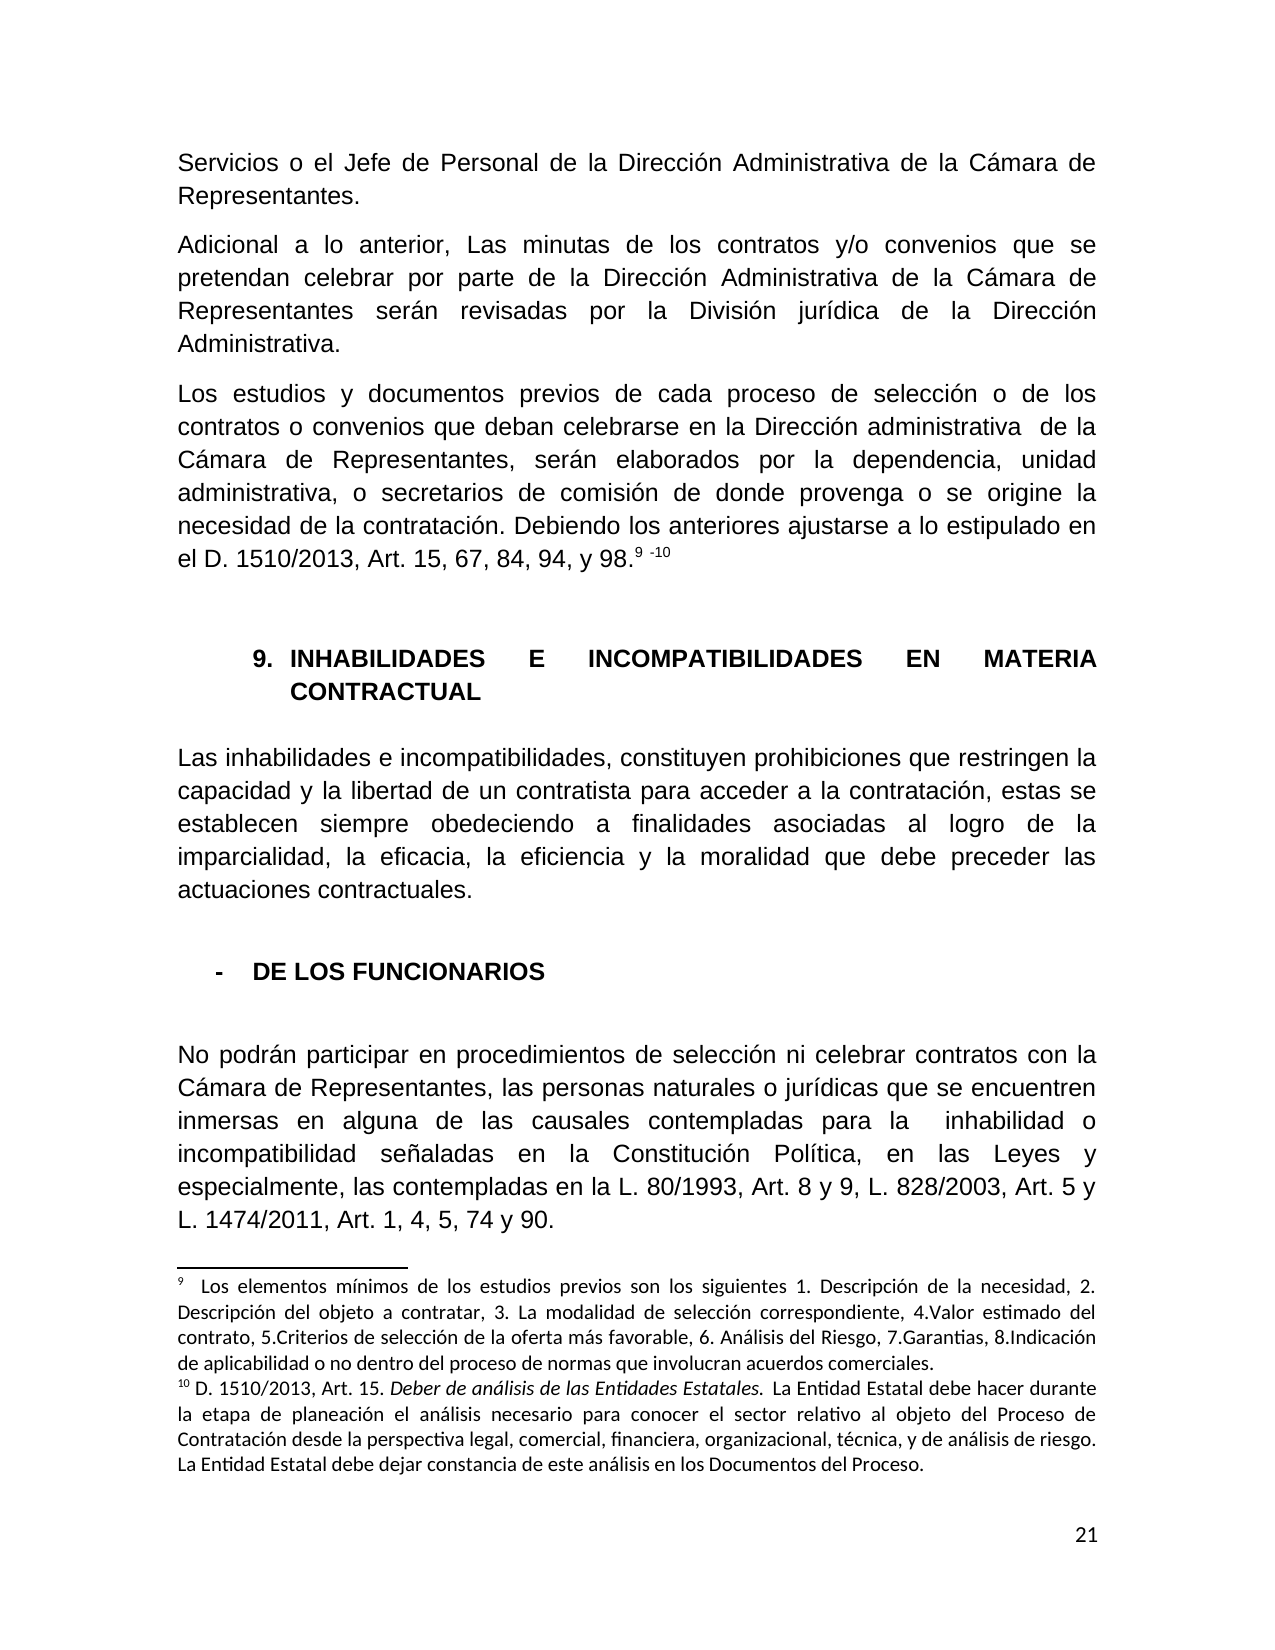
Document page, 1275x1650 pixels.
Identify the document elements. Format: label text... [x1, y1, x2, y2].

text No podrán participar en procedimientos de selección ni celebrar contratos con la Cámara de Representantes, las personas naturales o jurídicas que se encuentren inmersas en alguna de las causales contempladas para la inhabilidad o incompatibilidad señaladas en la Constitución Política, en las Leyes y especialmente, las contempladas en la L. 80/1993, Art. 8 y 9, L. 828/2003, Art. 5 y L. 1474/2011, Art. 1, 4, 5, 74 y 90. [177, 1040, 1098, 1234]
list DE LOS FUNCIONARIOS [215, 957, 1098, 986]
list INHABILIDADES E INCOMPATIBILIDADES EN MATERIA CONTRACTUAL [252, 643, 1098, 705]
text Las inhabilidades e incompatibilidades, constituyen prohibiciones que restringen la capacidad y la libertad de un contratista para acceder a la contratación, estas se establecen siempre obedeciendo a finalidades asociadas al logro de la imparcialidad, la eficacia, la eficiencia y la moralidad que debe preceder las actuaciones contractuales. [177, 743, 1098, 903]
text Adicional a lo anterior, Las minutas de los contratos y/o convenios que se pretendan celebrar por parte de la Dirección Administrativa de la Cámara de Representantes serán revisadas por la División jurídica de la Dirección Administrativa. [177, 230, 1098, 358]
text Los estudios y documentos previos de cada proceso de selección o de los contratos o convenios que deban celebrarse en la Dirección administrativa de la Cámara de Representantes, serán elaborados por la dependencia, unidad administrativa, o secretarios de comisión de donde provenga o se origine la necesidad de la contratación. Debiendo los anteriores ajustarse a lo estipulado en el D. 1510/2013, Art. 15, 67, 84, 94, y 98. - [177, 379, 1098, 573]
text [177, 148, 1098, 209]
